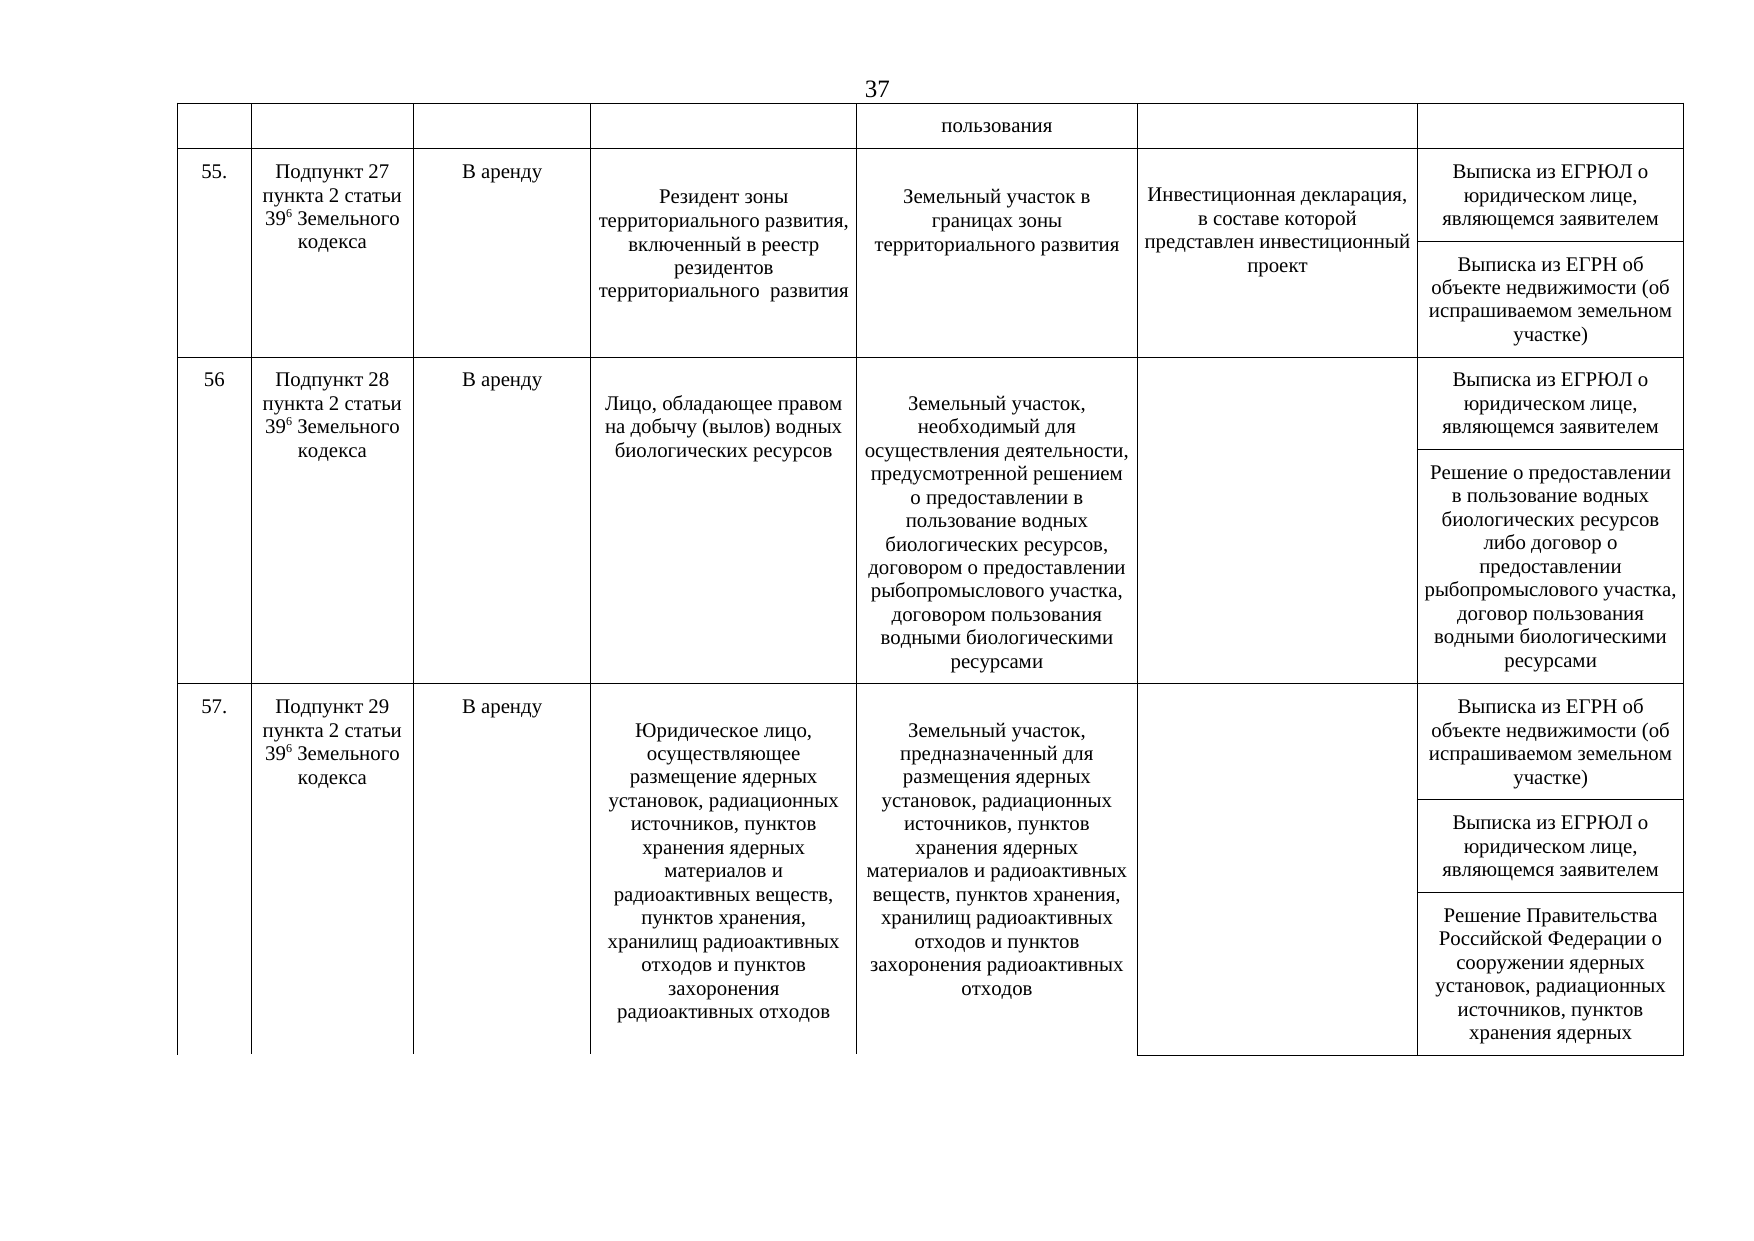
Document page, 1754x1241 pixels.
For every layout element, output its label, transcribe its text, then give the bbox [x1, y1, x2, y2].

table_cell 56 [178, 358, 251, 683]
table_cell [1418, 104, 1683, 148]
table_cell Подпункт 29 пункта 2 статьи 396 Земельного кодекса [252, 684, 413, 1054]
table_cell 57. [178, 684, 251, 1054]
table_cell Подпункт 28 пункта 2 статьи 396 Земельного кодекса [252, 358, 413, 683]
table_cell Решение о предоставлении в пользование водных биологических ресурсов либо договор о предоставлении рыбопромыслового участка, договор пользования водными биологическими ресурсами [1418, 450, 1683, 683]
table_cell В аренду [414, 358, 590, 683]
table_cell Земельный участок, предназначенный для размещения ядерных установок, радиационных источников, пунктов хранения ядерных материалов и радиоактивных веществ, пунктов хранения, хранилищ радиоактивных отходов и пунктов захоронения радиоактивных отходов [857, 684, 1137, 1054]
table_cell Выписка из ЕГРЮЛ о юридическом лице, являющемся заявителем [1418, 149, 1683, 241]
table_cell В аренду [414, 684, 590, 1054]
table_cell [1418, 893, 1683, 1054]
table_cell Лицо, обладающее правом на добычу (вылов) водных биологических ресурсов [591, 358, 856, 683]
table_cell Инвестиционная декларация, в составе которой представлен инвестиционный проект [1138, 149, 1417, 357]
table_cell Земельный участок, необходимый для осуществления деятельности, предусмотренной решением о предоставлении в пользование водных биологических ресурсов, договором о предоставлении рыбопромыслового участка, договором пользования водными биологическими ресурсами [857, 358, 1137, 683]
table_cell Юридическое лицо, осуществляющее размещение ядерных установок, радиационных источников, пунктов хранения ядерных материалов и радиоактивных веществ, пунктов хранения, хранилищ радиоактивных отходов и пунктов захоронения радиоактивных отходов [591, 684, 856, 1054]
table_cell Резидент зоны территориального развития, включенный в реестр резидентов территориального развития [591, 149, 856, 357]
table_cell 55. [178, 149, 251, 357]
table_cell Земельный участок в границах зоны территориального развития [857, 149, 1137, 357]
table_cell [1138, 684, 1417, 1054]
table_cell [1418, 242, 1683, 357]
table_cell Выписка из ЕГРЮЛ о юридическом лице, являющемся заявителем [1418, 800, 1683, 892]
table_cell Выписка из ЕГРЮЛ о юридическом лице, являющемся заявителем [1418, 358, 1683, 449]
table_cell В аренду [414, 149, 590, 357]
table_cell Выписка из ЕГРН об объекте недвижимости (об испрашиваемом земельном участке) [1418, 684, 1683, 799]
table_cell Подпункт 27 пункта 2 статьи 396 Земельного кодекса [252, 149, 413, 357]
table_cell [1138, 358, 1417, 683]
